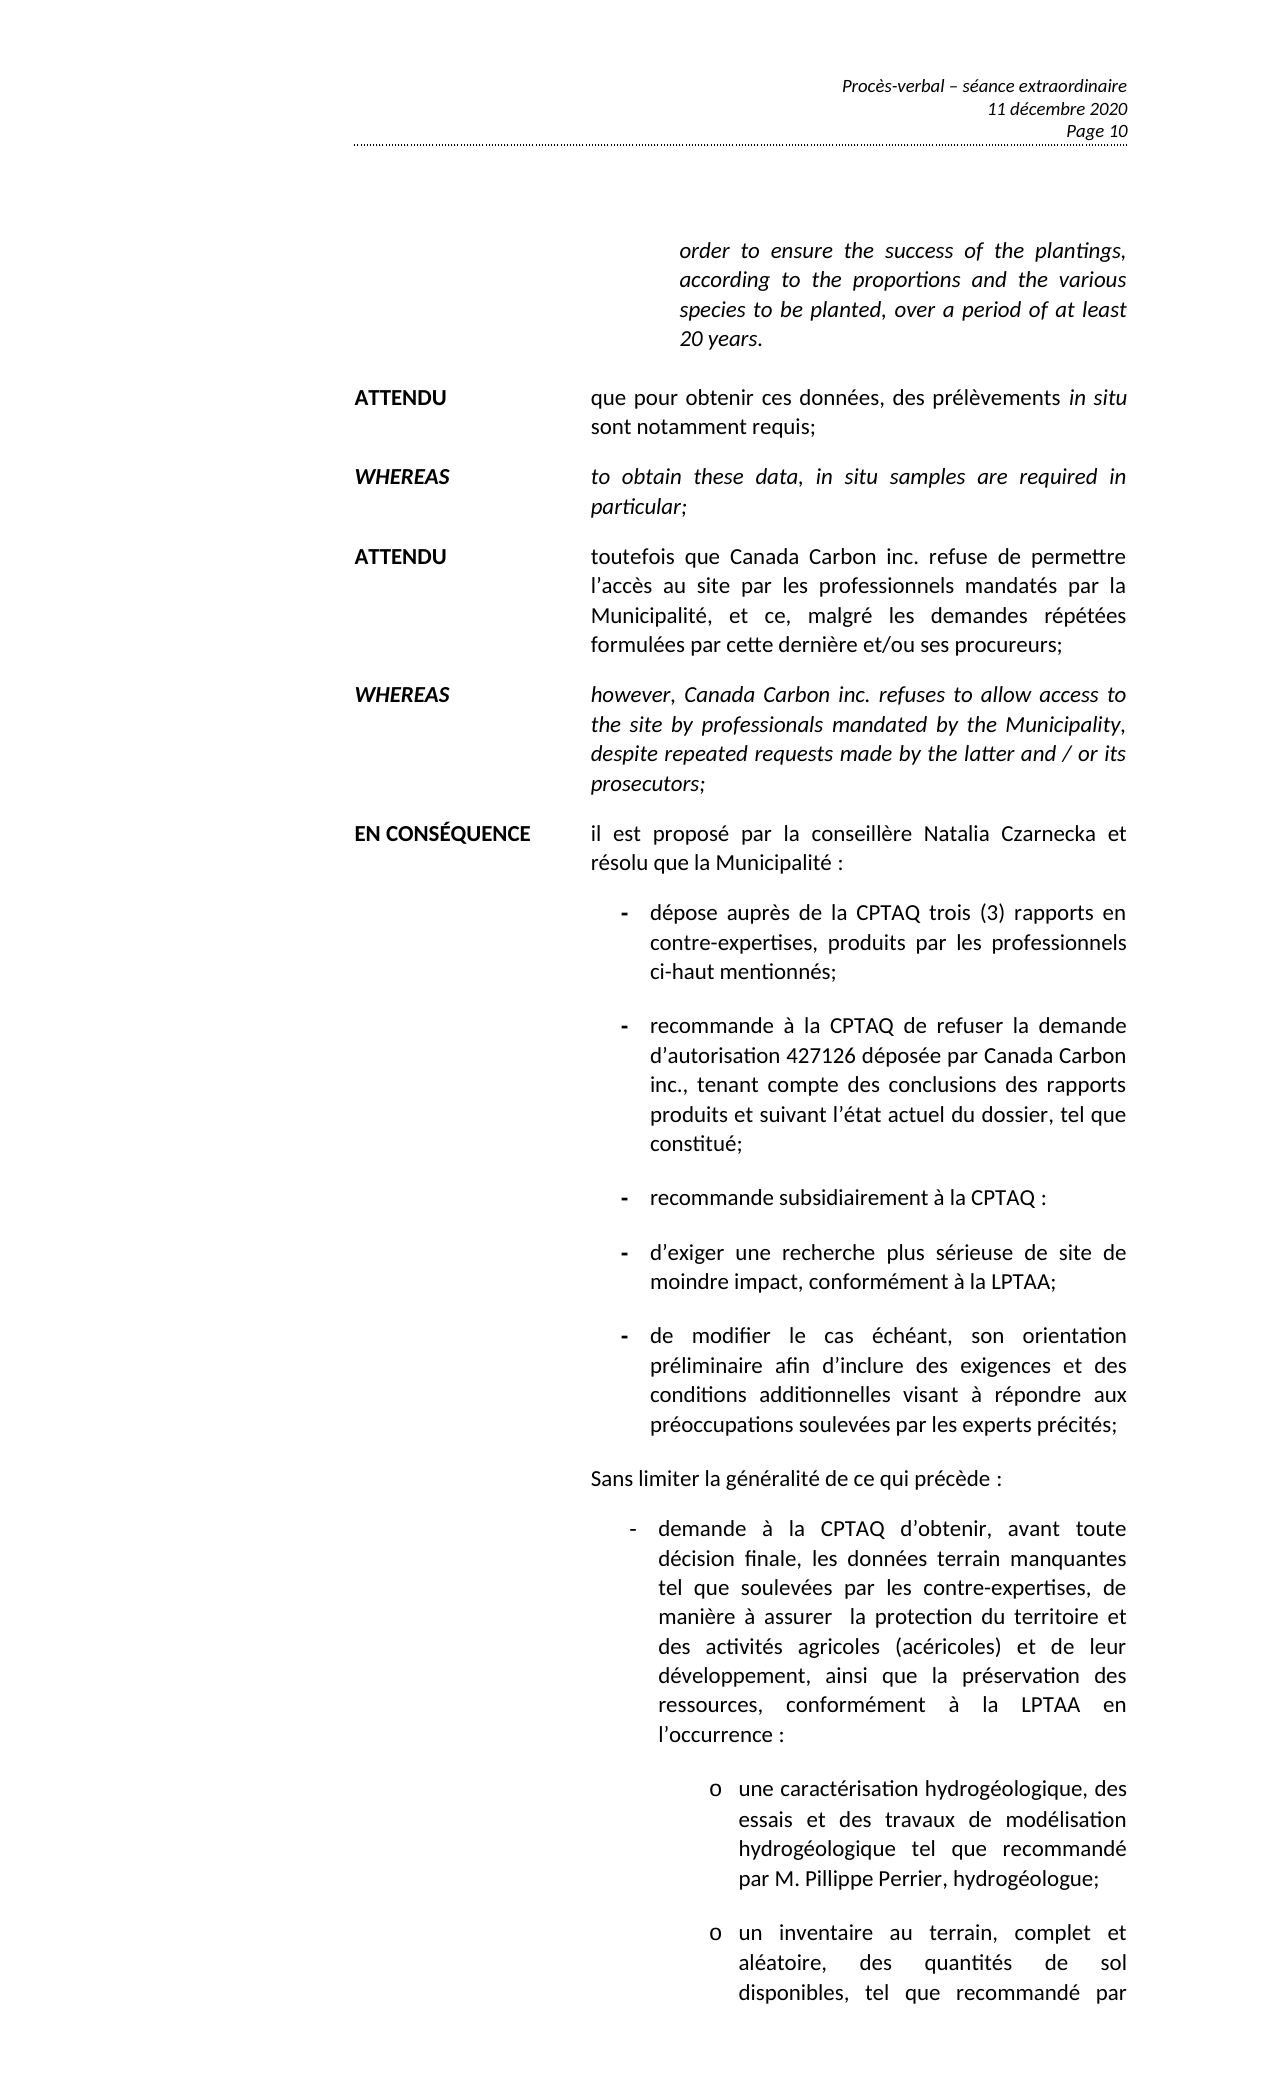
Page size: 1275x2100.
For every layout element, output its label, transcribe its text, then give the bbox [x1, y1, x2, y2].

text WHEREAS however, Canada Carbon inc. refuses to allow access to the site by professionals mandated by the Municipality, despite repeated requests made by the latter and / or its prosecutors; [354, 681, 1127, 797]
text Sans limiter la généralité de ce qui précède : [591, 1464, 1127, 1492]
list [620, 236, 1127, 352]
list demande à la CPTAQ d’obtenir, avant toute décision finale, les données terrain manquantes tel que soulevées par les contre-expertises, de manière à assurer la protection du territoire et des activités agricoles (acéricoles) et de leur développement, ainsi que la préservation des ressources, conformément à la LPTAA en l’occurrence : [629, 1514, 1127, 1748]
text ATTENDU toutefois que Canada Carbon inc. refuse de permettre l’accès au site par les professionnels mandatés par la Municipalité, et ce, malgré les demandes répétées formulées par cette dernière et/ou ses procureurs; [354, 542, 1127, 658]
list recommande à la CPTAQ de refuser la demande d’autorisation 427126 déposée par Canada Carbon inc., tenant compte des conclusions des rapports produits et suivant l’état actuel du dossier, tel que constitué; [621, 1012, 1127, 1157]
text ATTENDU que pour obtenir ces données, des prélèvements in situ sont notamment requis; [354, 383, 1127, 441]
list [709, 1918, 1127, 2006]
list dépose auprès de la CPTAQ trois (3) rapports en contre-expertises, produits par les professionnels ci-haut mentionnés; [621, 898, 1127, 985]
list recommande subsidiairement à la CPTAQ : [621, 1183, 1127, 1212]
list d’exiger une recherche plus sérieuse de site de moindre impact, conformément à la LPTAA; [621, 1238, 1127, 1295]
list de modifier le cas échéant, son orientation préliminaire afin d’inclure des exigences et des conditions additionnelles visant à répondre aux préoccupations soulevées par les experts précités; [621, 1322, 1127, 1438]
text EN CONSÉQUENCE il est proposé par la conseillère Natalia Czarnecka et résolu que la Municipalité : [354, 819, 1127, 876]
list une caractérisation hydrogéologique, des essais et des travaux de modélisation hydrogéologique tel que recommandé par M. Pillippe Perrier, hydrogéologue; [709, 1774, 1127, 1892]
text WHEREAS to obtain these data, in situ samples are required in particular; [354, 463, 1127, 520]
